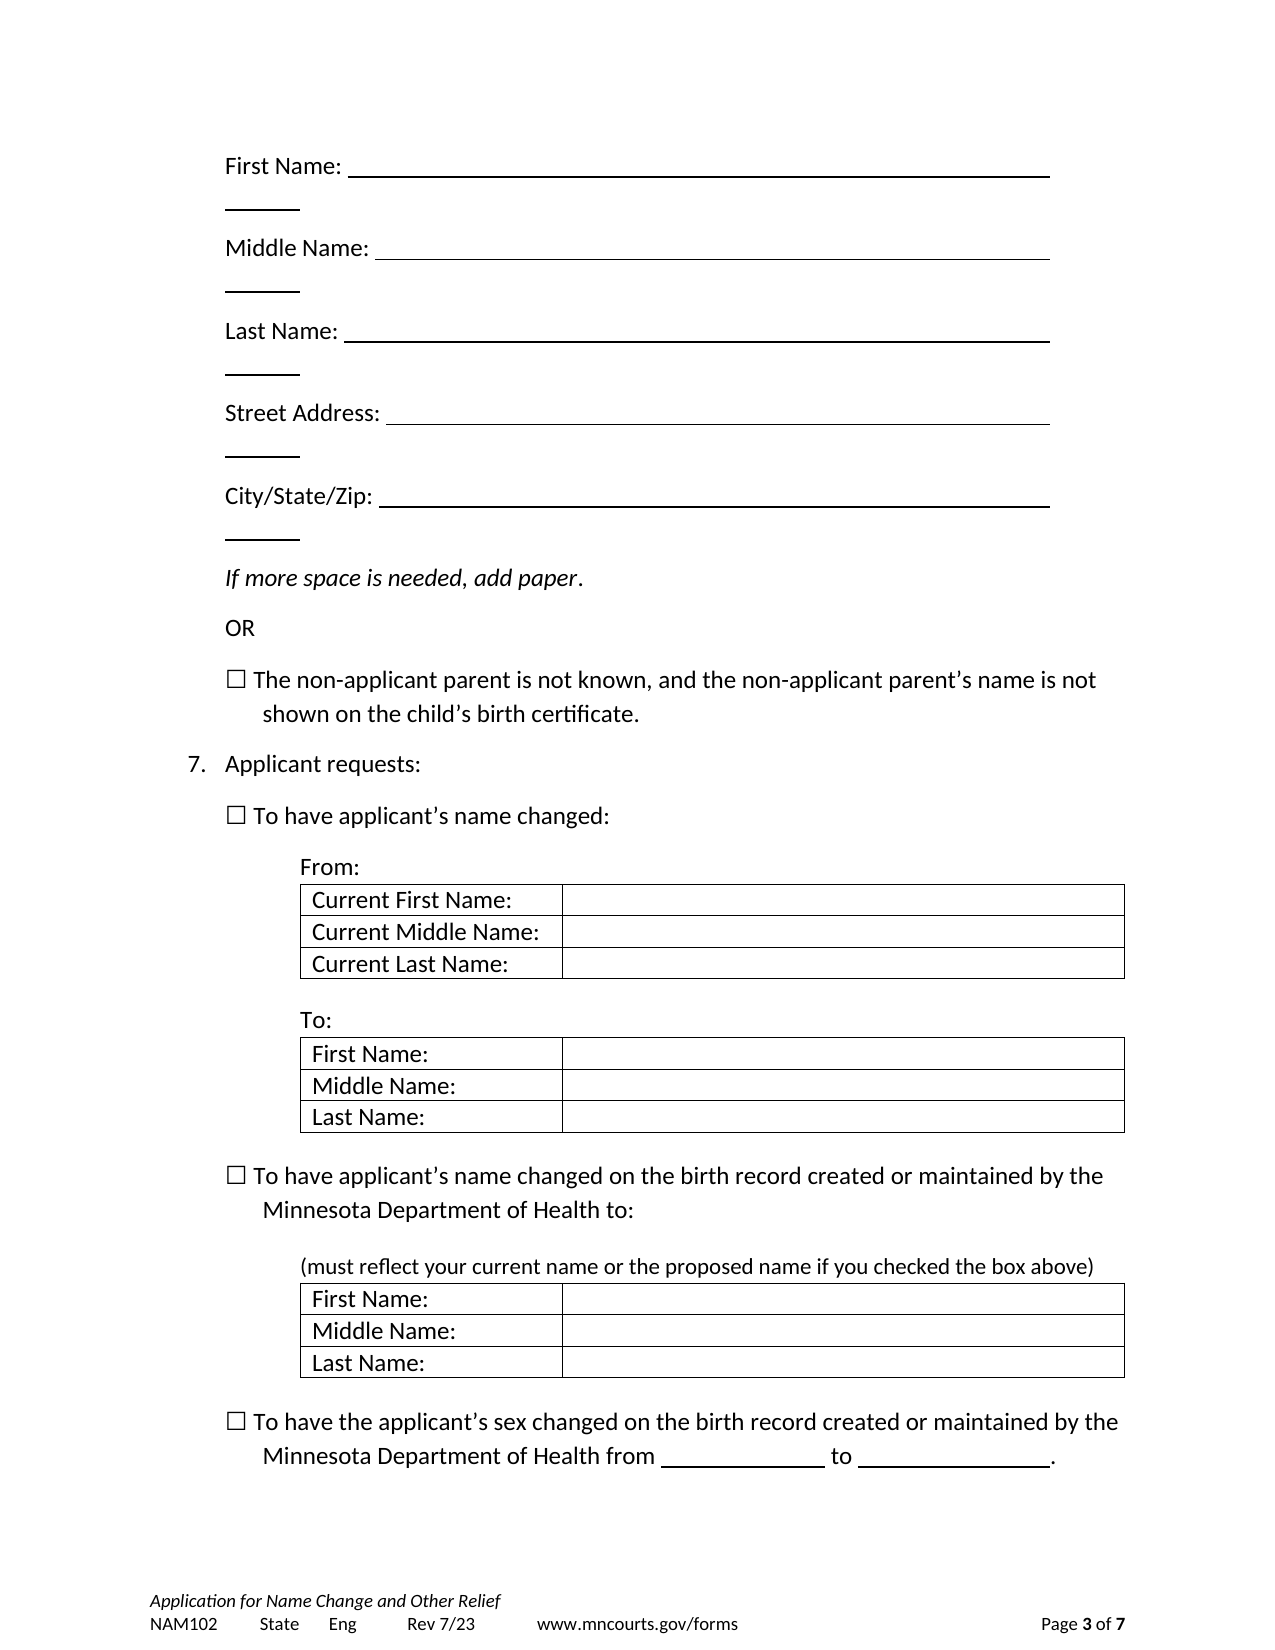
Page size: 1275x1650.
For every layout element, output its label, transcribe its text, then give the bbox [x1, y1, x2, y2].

table_header First Name: [301, 1038, 562, 1069]
text First Name: [225, 150, 1125, 213]
text Middle Name: [225, 232, 1125, 296]
table_cell [563, 916, 1124, 947]
text To: [300, 1004, 1125, 1035]
table_header [563, 1038, 1124, 1069]
table_header Current First Name: [301, 885, 562, 915]
text City/State/Zip: [225, 480, 1125, 543]
text OR [225, 612, 1125, 643]
table_cell Middle Name: [301, 1315, 562, 1346]
text Street Address: [225, 397, 1125, 461]
table_cell Last Name: [301, 1101, 562, 1132]
table_header [563, 885, 1124, 915]
table_cell [563, 948, 1124, 978]
table_cell [563, 1070, 1124, 1100]
table_cell Current Last Name: [301, 948, 562, 978]
text To have applicant’s name changed on the birth record created or maintained by the Minnesota Department of Health to: [225, 1158, 1125, 1225]
table_cell Middle Name: [301, 1070, 562, 1100]
table_header [563, 1284, 1124, 1314]
text Last Name: [225, 315, 1125, 378]
text If more space is needed, add paper. [225, 562, 1125, 593]
table_header First Name: [301, 1284, 562, 1314]
table_cell [563, 1315, 1124, 1346]
table_cell Current Middle Name: [301, 916, 562, 947]
text (must reflect your current name or the proposed name if you checked the box above) [300, 1252, 1125, 1280]
text To have applicant’s name changed: [225, 797, 1125, 831]
text The non-applicant parent is not known, and the non-applicant parent’s name is not shown on the child’s birth certificate. [225, 662, 1125, 729]
text From: [300, 851, 1125, 881]
table_cell [563, 1101, 1124, 1132]
list Applicant requests: [187, 748, 1125, 778]
text To have the applicant’s sex changed on the birth record created or maintained by the Minnesota Department of Health from to . [225, 1403, 1125, 1470]
table_cell [563, 1347, 1124, 1377]
table_cell Last Name: [301, 1347, 562, 1377]
